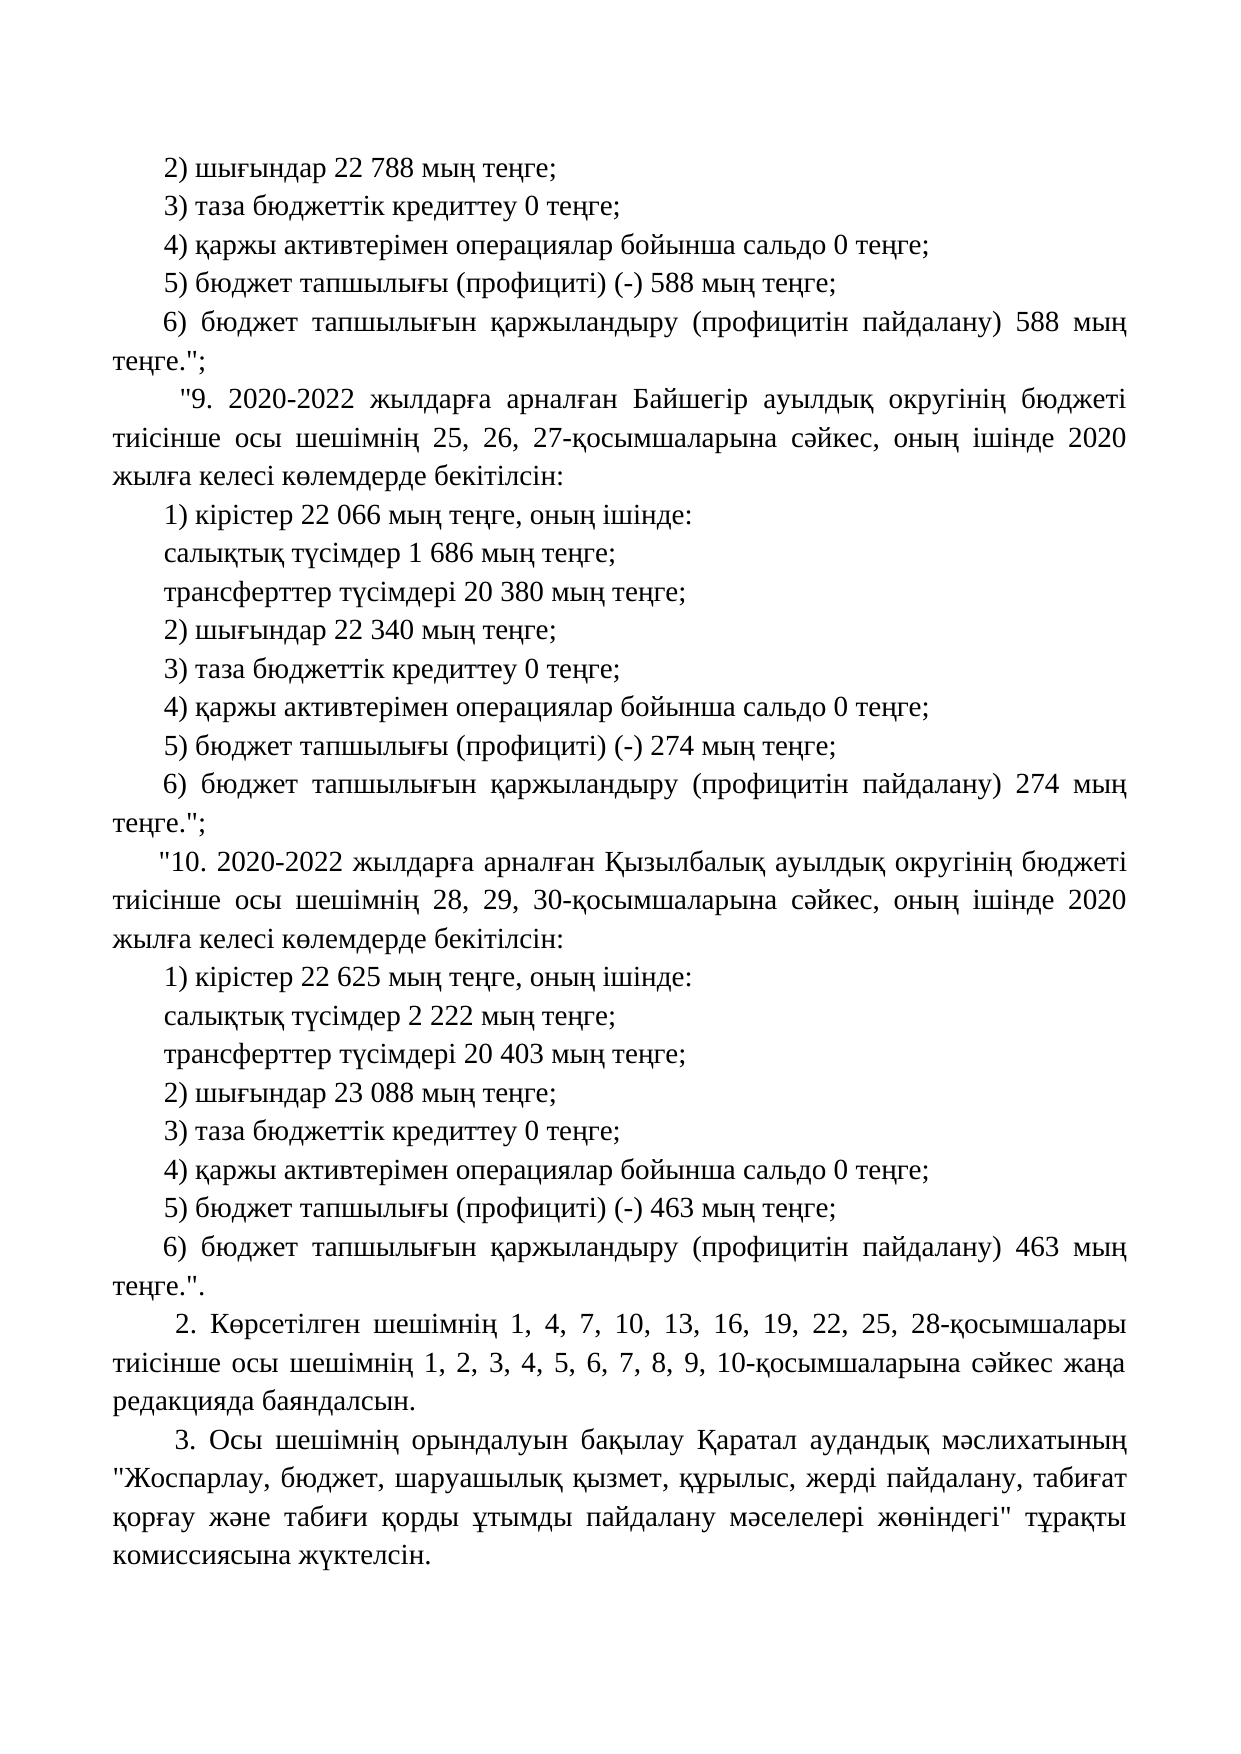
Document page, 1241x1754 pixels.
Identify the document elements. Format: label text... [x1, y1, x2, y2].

text 5) бюджет тапшылығы (профициті) (-) 588 мың теңге; [112, 266, 1128, 299]
text 5) бюджет тапшылығы (профициті) (-) 274 мың теңге; [112, 728, 1128, 762]
text салықтық түсімдер 2 222 мың теңге; [112, 998, 1128, 1031]
text 3) таза бюджеттік кредиттеу 0 теңге; [112, 651, 1128, 684]
text трансферттер түсімдері 20 403 мың теңге; [112, 1036, 1128, 1070]
text 6) бюджет тапшылығын қаржыландыру (профицитін пайдалану) 274 мың теңге."; [112, 767, 1128, 839]
text 3. Осы шешімнің орындалуын бақылау Қаратал аудандық мәслихатының "Жоспарлау, бюджет, шаруашылық қызмет, құрылыс, жерді пайдалану, табиғат қорғау және табиғи қорды ұтымды пайдалану мәселелері жөніндегі" тұрақты комиссиясына жүктелсін. [112, 1422, 1128, 1571]
text 3) таза бюджеттік кредиттеу 0 теңге; [112, 1113, 1128, 1147]
text 4) қаржы активтерімен операциялар бойынша сальдо 0 теңге; [112, 1152, 1128, 1186]
text 1) кірістер 22 066 мың теңге, оның ішінде: [112, 497, 1128, 530]
text 5) бюджет тапшылығы (профициті) (-) 463 мың теңге; [112, 1191, 1128, 1224]
text 2) шығындар 22 340 мың теңге; [112, 612, 1128, 646]
text 3) таза бюджеттік кредиттеу 0 теңге; [112, 188, 1128, 222]
text 4) қаржы активтерімен операциялар бойынша сальдо 0 теңге; [112, 689, 1128, 723]
text 6) бюджет тапшылығын қаржыландыру (профицитін пайдалану) 588 мың теңге."; [112, 304, 1128, 376]
text трансферттер түсімдері 20 380 мың теңге; [112, 574, 1128, 607]
text 1) кірістер 22 625 мың теңге, оның ішінде: [112, 959, 1128, 993]
text "9. 2020-2022 жылдарға арналған Байшегір ауылдық округінің бюджеті тиісінше осы шешімнің 25, 26, 27-қосымшаларына сәйкес, оның ішінде 2020 жылға келесі көлемдерде бекітілсін: [112, 381, 1128, 492]
text 4) қаржы активтерімен операциялар бойынша сальдо 0 теңге; [112, 227, 1128, 261]
text 6) бюджет тапшылығын қаржыландыру (профицитін пайдалану) 463 мың теңге.". [112, 1229, 1128, 1301]
text 2) шығындар 22 788 мың теңге; [112, 150, 1128, 183]
text "10. 2020-2022 жылдарға арналған Қызылбалық ауылдық округінің бюджеті тиісінше осы шешімнің 28, 29, 30-қосымшаларына сәйкес, оның ішінде 2020 жылға келесі көлемдерде бекітілсін: [112, 844, 1128, 954]
text 2. Көрсетілген шешімнің 1, 4, 7, 10, 13, 16, 19, 22, 25, 28-қосымшалары тиісінше осы шешімнің 1, 2, 3, 4, 5, 6, 7, 8, 9, 10-қосымшаларына сәйкес жаңа редакцияда баяндалсын. [112, 1306, 1128, 1417]
text 2) шығындар 23 088 мың теңге; [112, 1075, 1128, 1108]
text салықтық түсімдер 1 686 мың теңге; [112, 535, 1128, 569]
